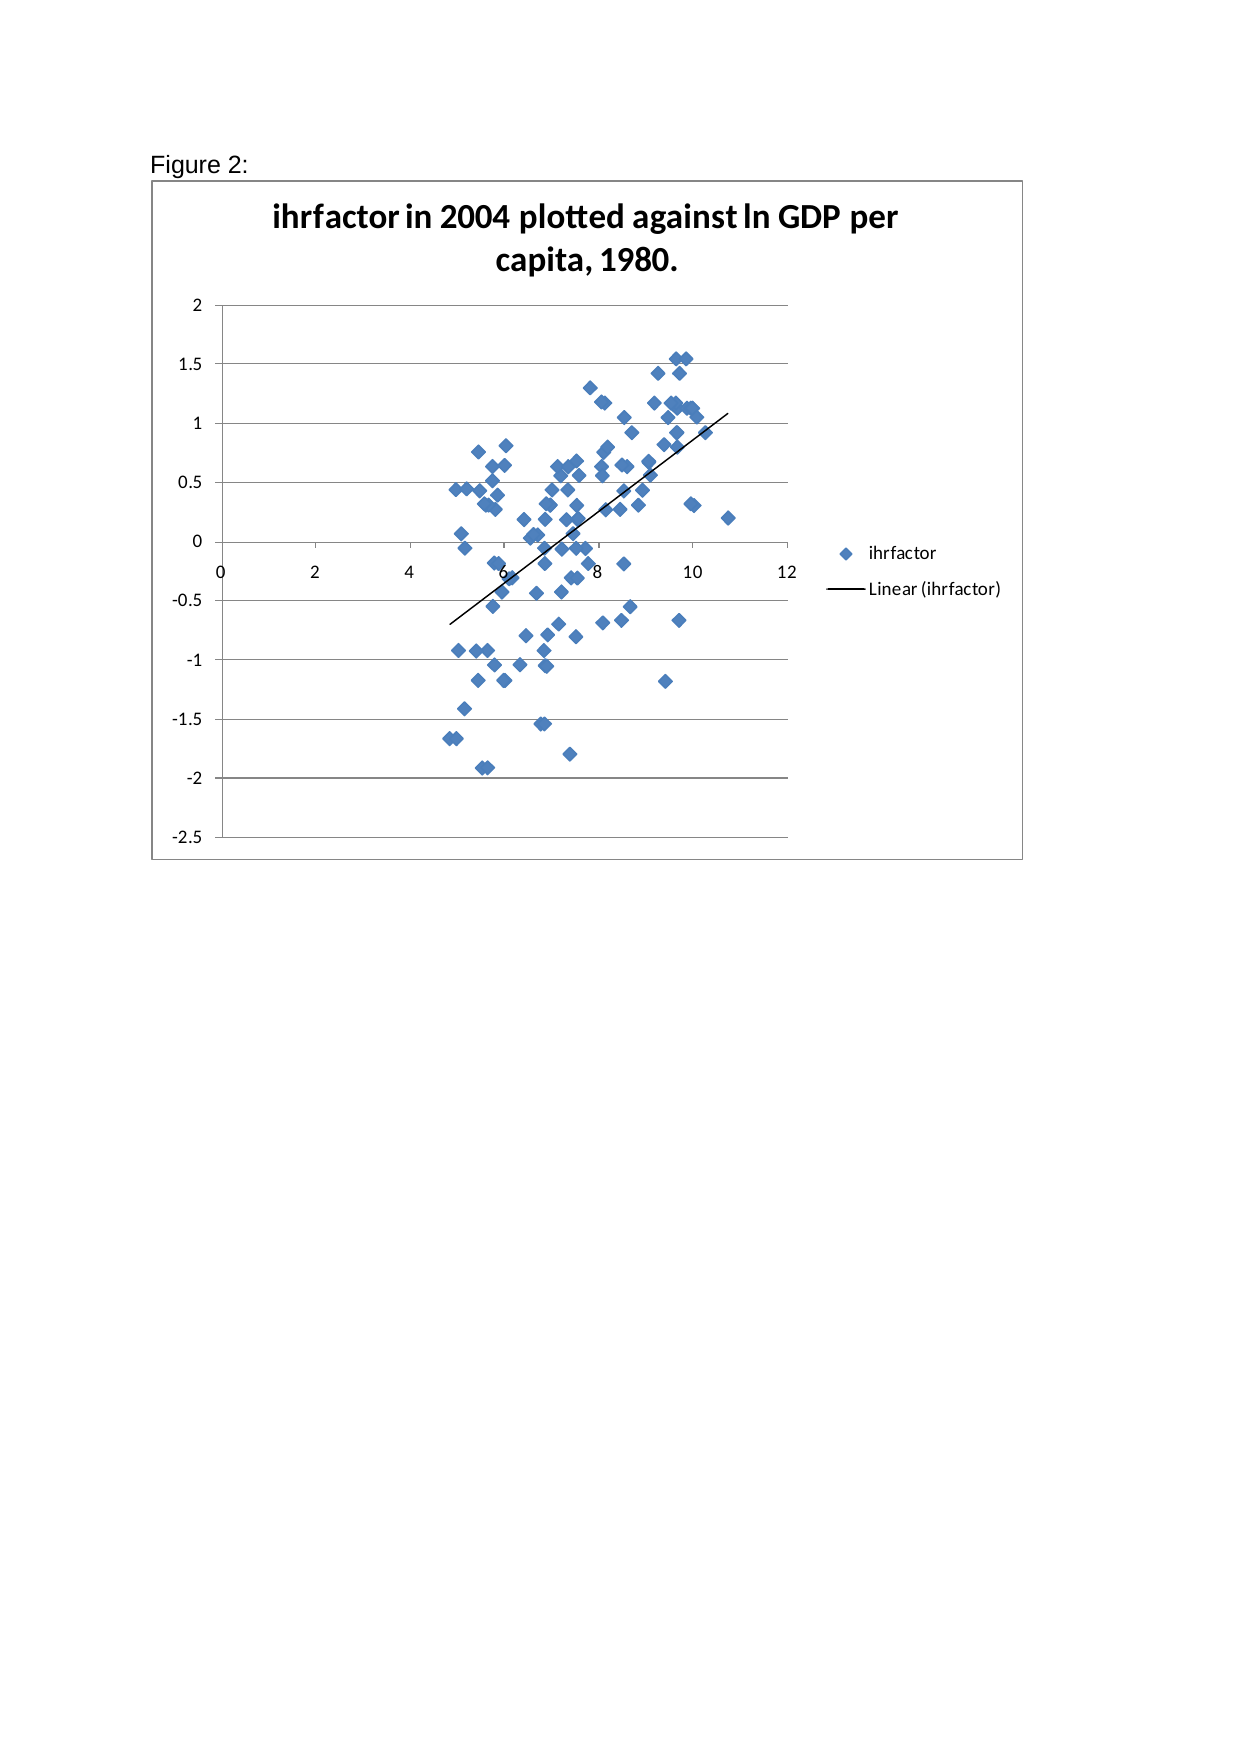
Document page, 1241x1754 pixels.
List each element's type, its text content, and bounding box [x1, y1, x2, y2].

text Figure 2: [150, 150, 1090, 179]
